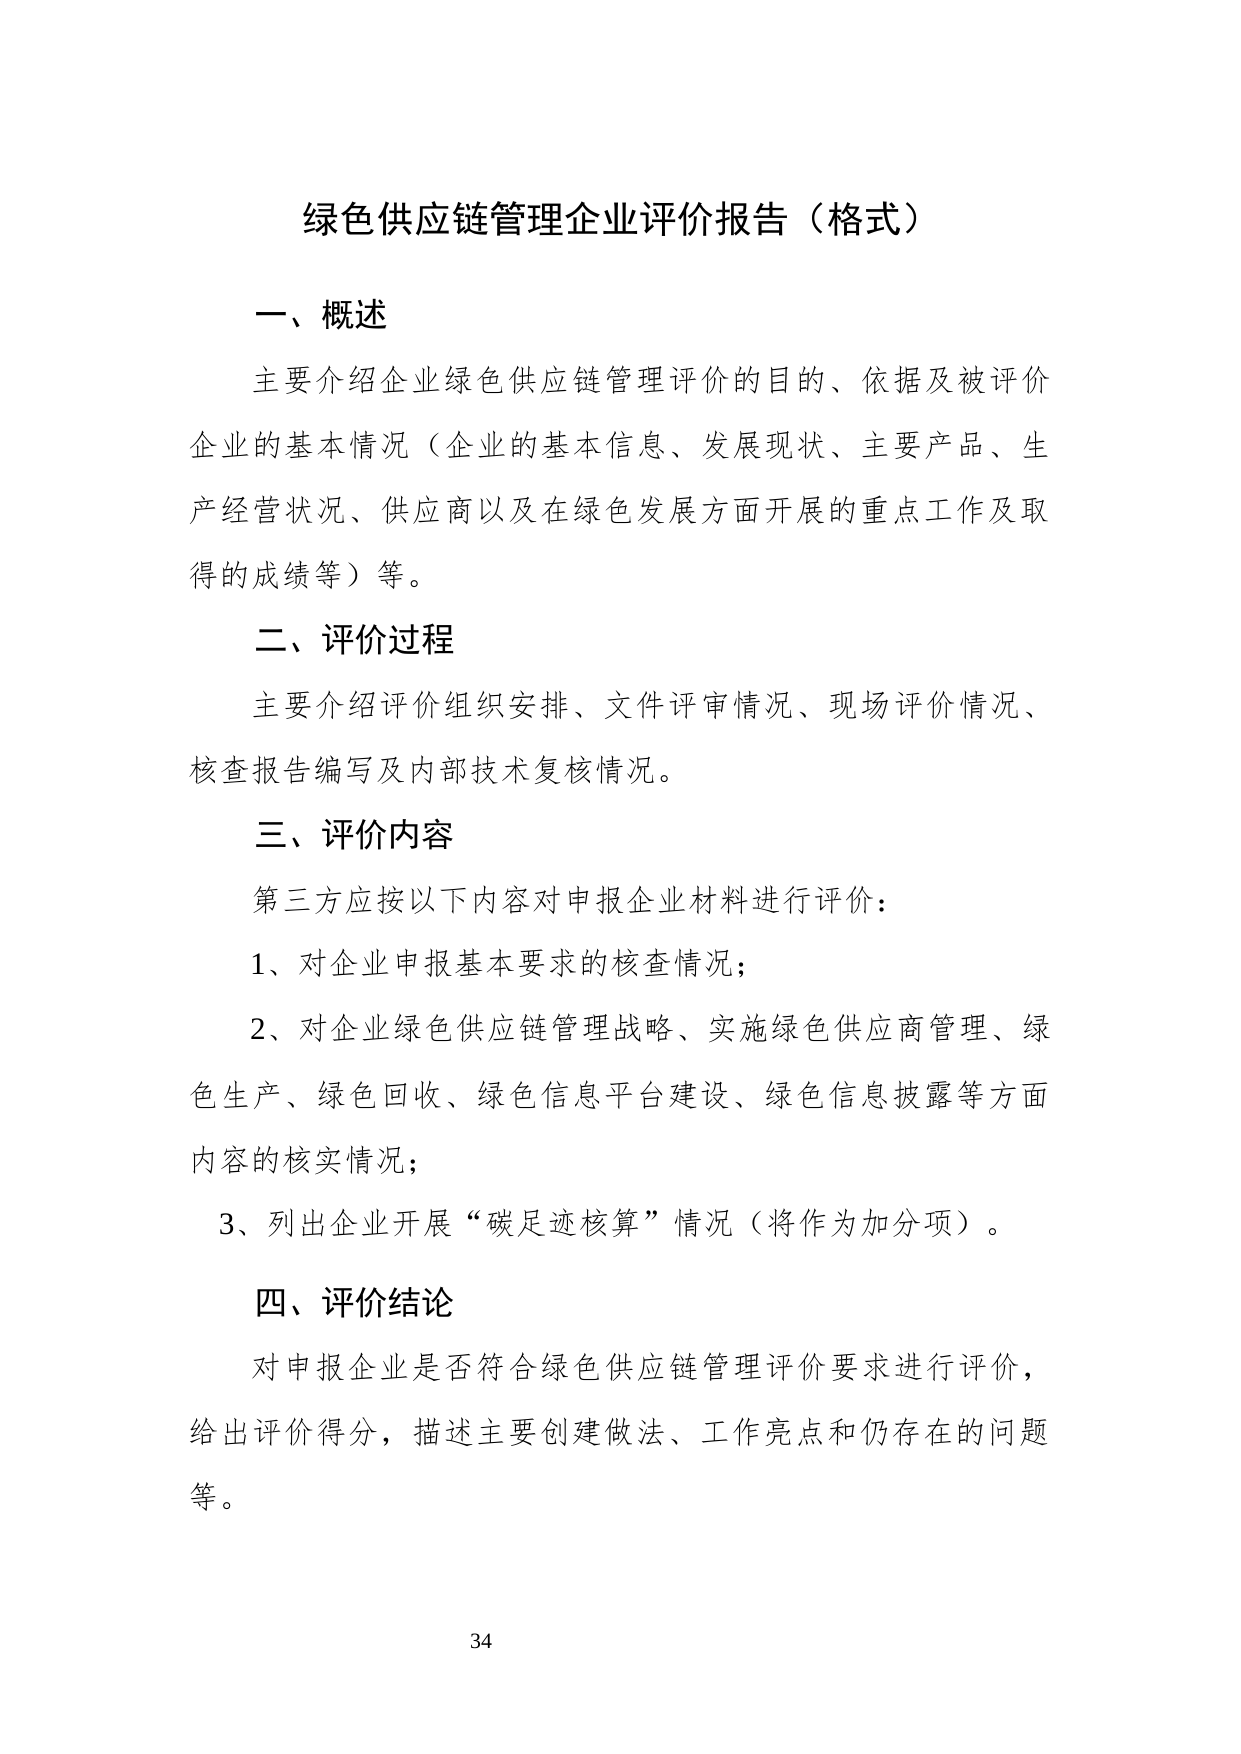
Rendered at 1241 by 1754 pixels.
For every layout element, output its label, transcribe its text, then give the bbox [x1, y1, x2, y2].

text 二、评价过程 [187, 605, 1053, 670]
text 一、概述 [187, 280, 1053, 345]
list 2、对企业绿色供应链管理战略、实施绿色供应商管理、绿色生产、绿色回收、绿色信息平台建设、绿色信息披露等方面内容的核实情况； [187, 995, 1053, 1190]
text 三、评价内容 [187, 800, 1053, 865]
text 绿色供应链管理企业评价报告（格式） [187, 194, 1053, 237]
text 主要介绍评价组织安排、文件评审情况、现场评价情况、核查报告编写及内部技术复核情况。 [187, 670, 1053, 800]
list 1、对企业申报基本要求的核查情况； [187, 930, 1053, 995]
text 主要介绍企业绿色供应链管理评价的目的、依据及被评价企业的基本情况（企业的基本信息、发展现状、主要产品、生产经营状况、供应商以及在绿色发展方面开展的重点工作及取得的成绩等）等。 [187, 345, 1053, 605]
text 对申报企业是否符合绿色供应链管理评价要求进行评价，给出评价得分，描述主要创建做法、工作亮点和仍存在的问题等。 [187, 1333, 1053, 1528]
text 第三方应按以下内容对申报企业材料进行评价： [187, 865, 1053, 930]
text 3、列出企业开展“碳足迹核算”情况（将作为加分项）。 [187, 1190, 1053, 1255]
text 四、评价结论 [187, 1268, 1053, 1333]
